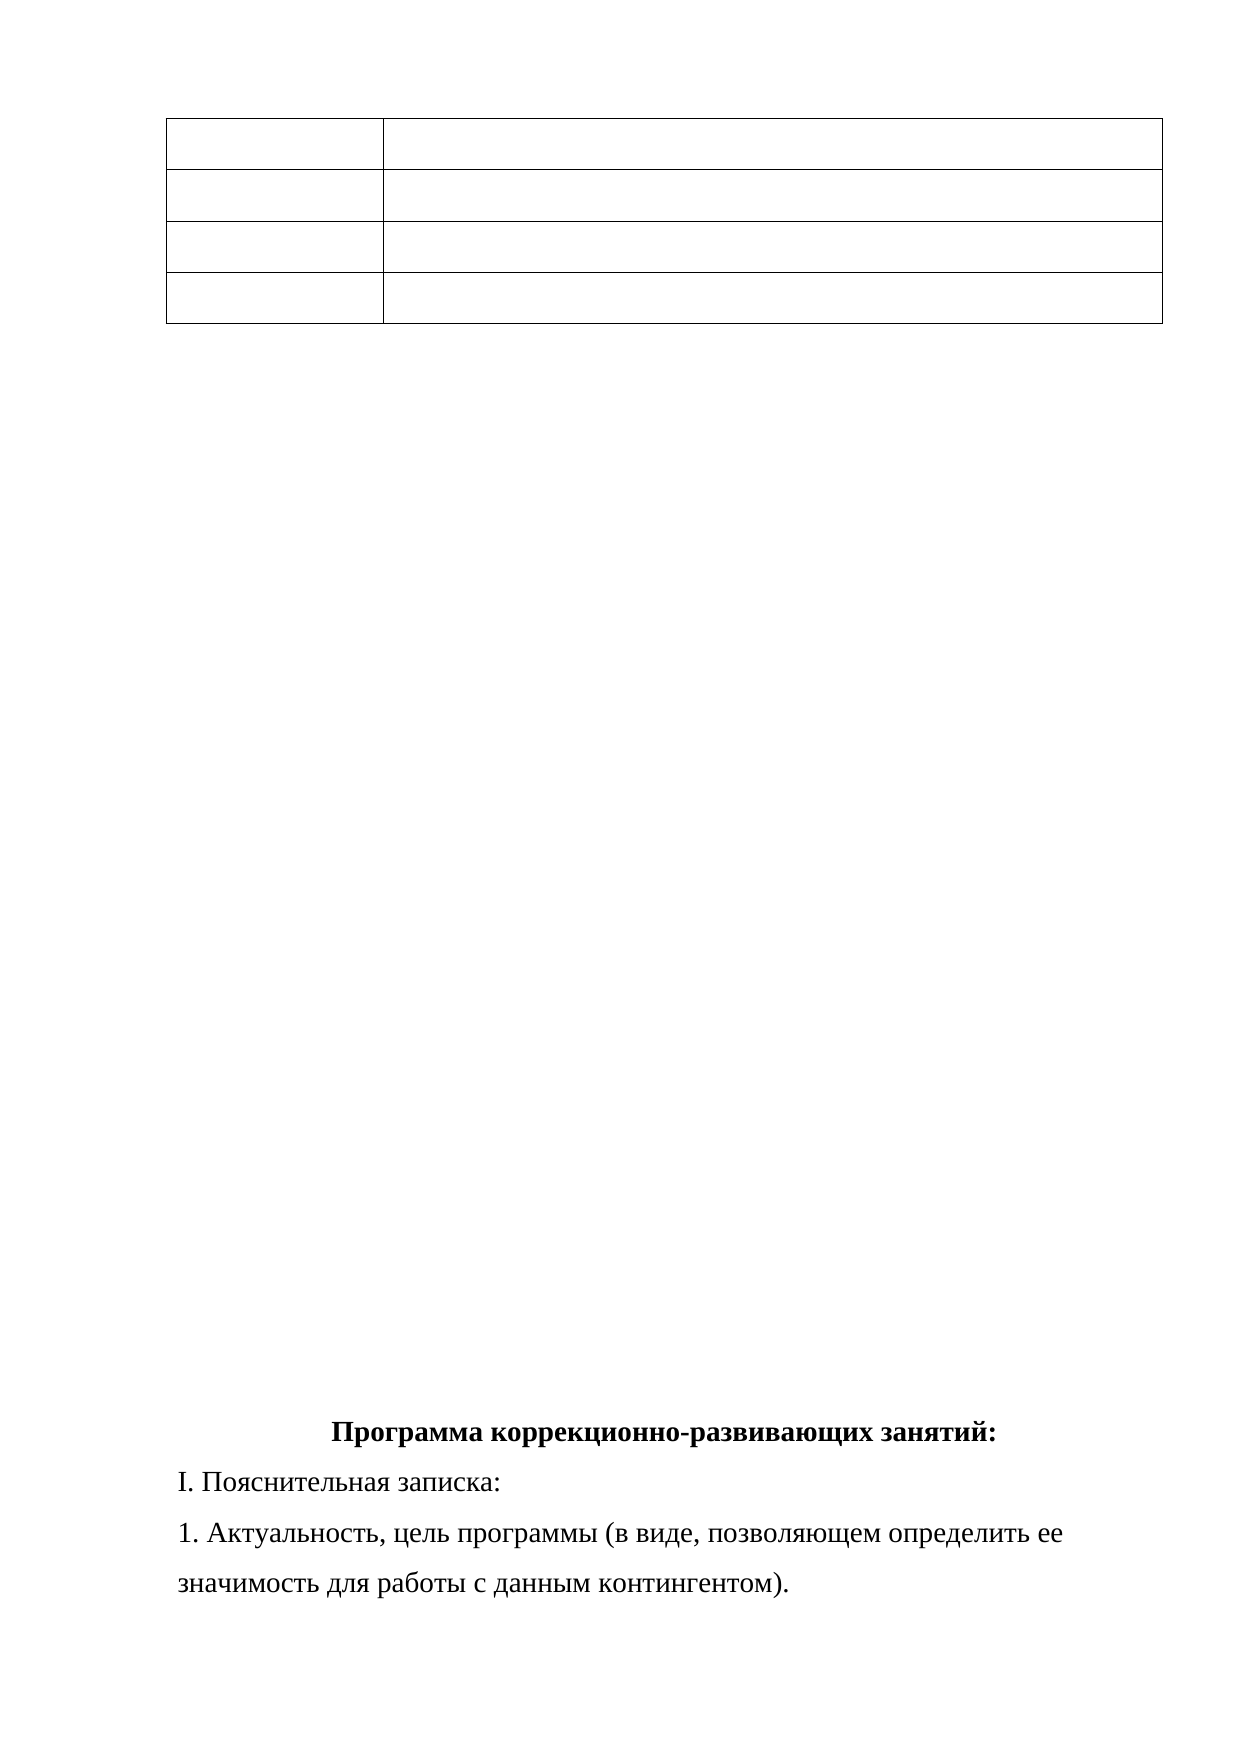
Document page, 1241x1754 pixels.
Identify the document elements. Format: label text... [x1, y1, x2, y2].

text Пояснительная записка: [177, 1464, 1152, 1498]
table_cell [384, 273, 1162, 323]
table_cell [384, 119, 1162, 169]
text Программа коррекционно-развивающих занятий: [177, 1414, 1152, 1448]
table_cell [167, 273, 383, 323]
table_cell [167, 222, 383, 272]
table_cell [384, 170, 1162, 221]
table_cell [167, 119, 383, 169]
table_cell [384, 222, 1162, 272]
text 1. Актуальность, цель программы (в виде, позволяющем определить ее значимость для работы с данным контингентом). [177, 1515, 1152, 1599]
table_cell [167, 170, 383, 221]
